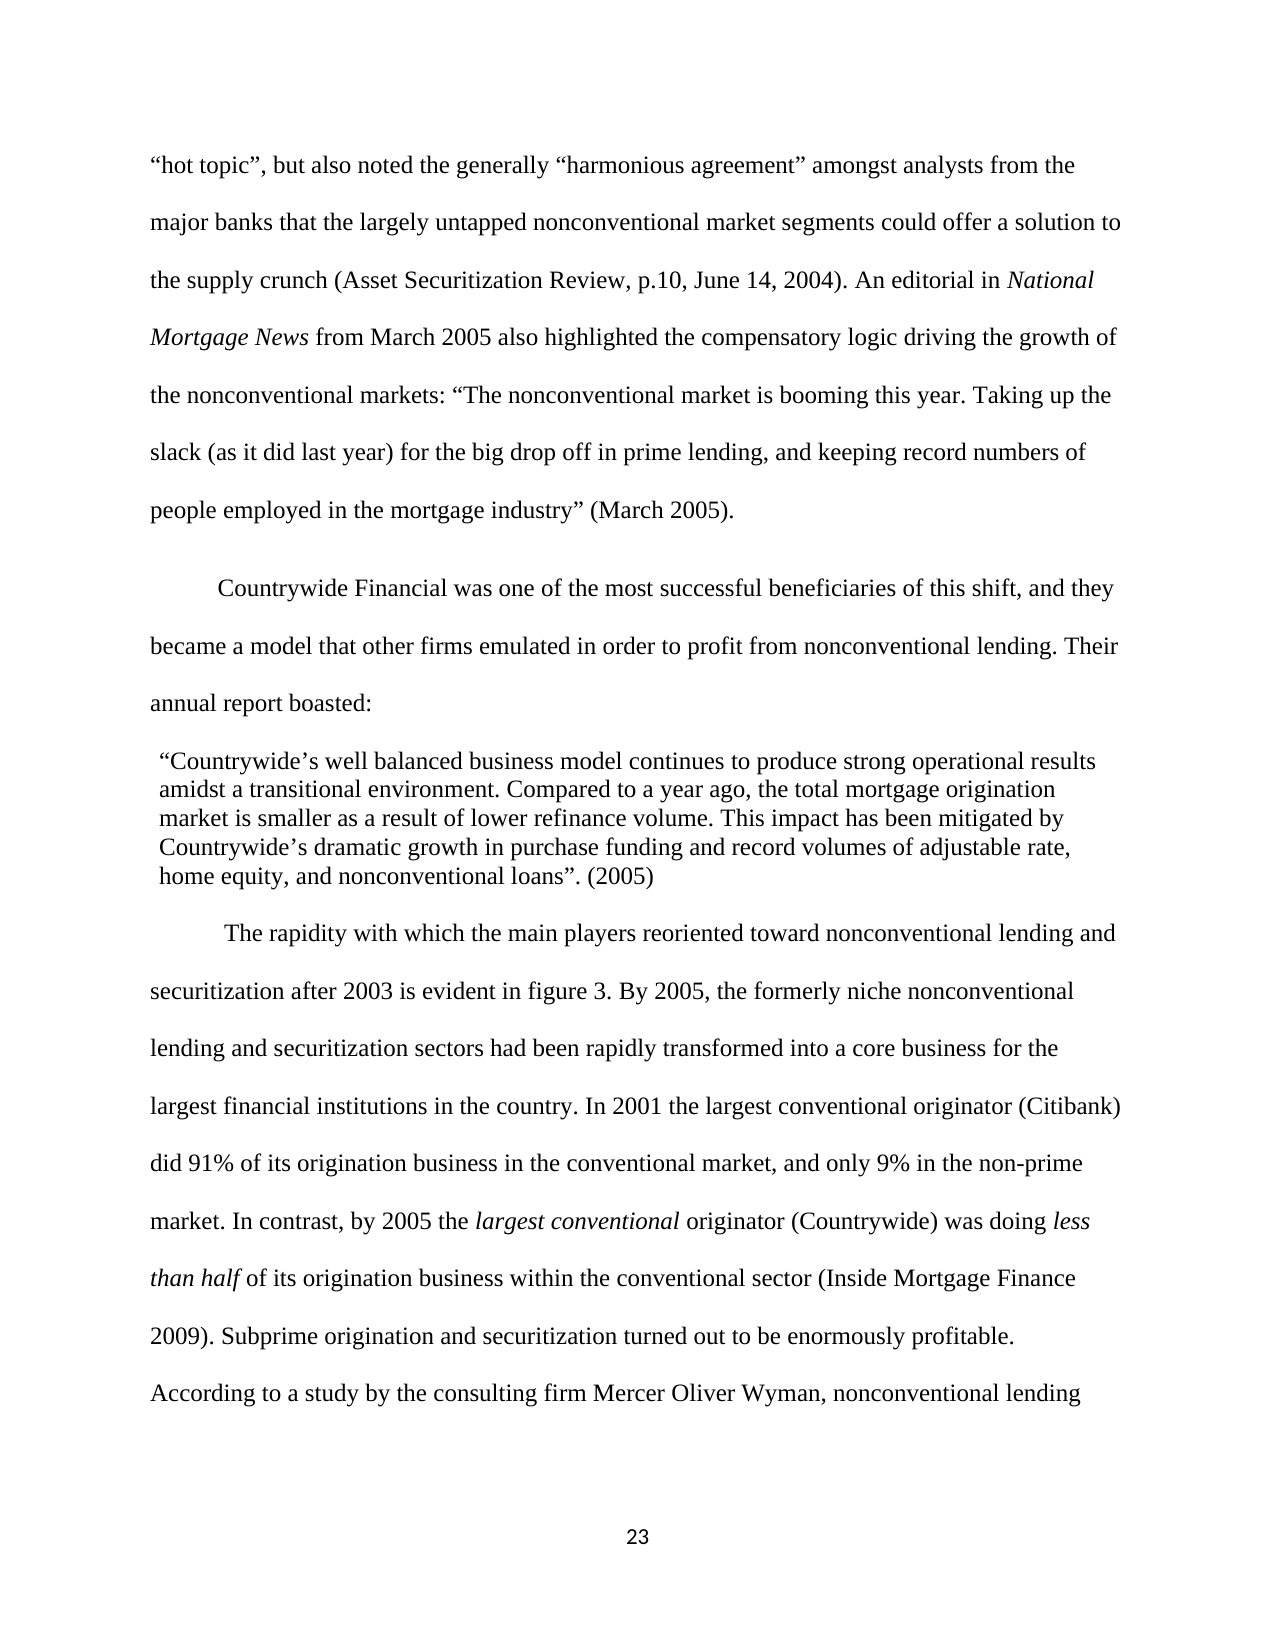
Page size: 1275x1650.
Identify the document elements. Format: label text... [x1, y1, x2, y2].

text “Countrywide’s well balanced business model continues to produce strong operational results amidst a transitional environment. Compared to a year ago, the total mortgage origination market is smaller as a result of lower refinance volume. This impact has been mitigated by Countrywide’s dramatic growth in purchase funding and record volumes of adjustable rate, home equity, and nonconventional loans”. (2005) [159, 746, 1125, 889]
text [150, 150, 1125, 524]
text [150, 918, 1125, 1407]
text Countrywide Financial was one of the most successful beneficiaries of this shift, and they became a model that other firms emulated in order to profit from nonconventional lending. Their annual report boasted: [150, 573, 1125, 717]
